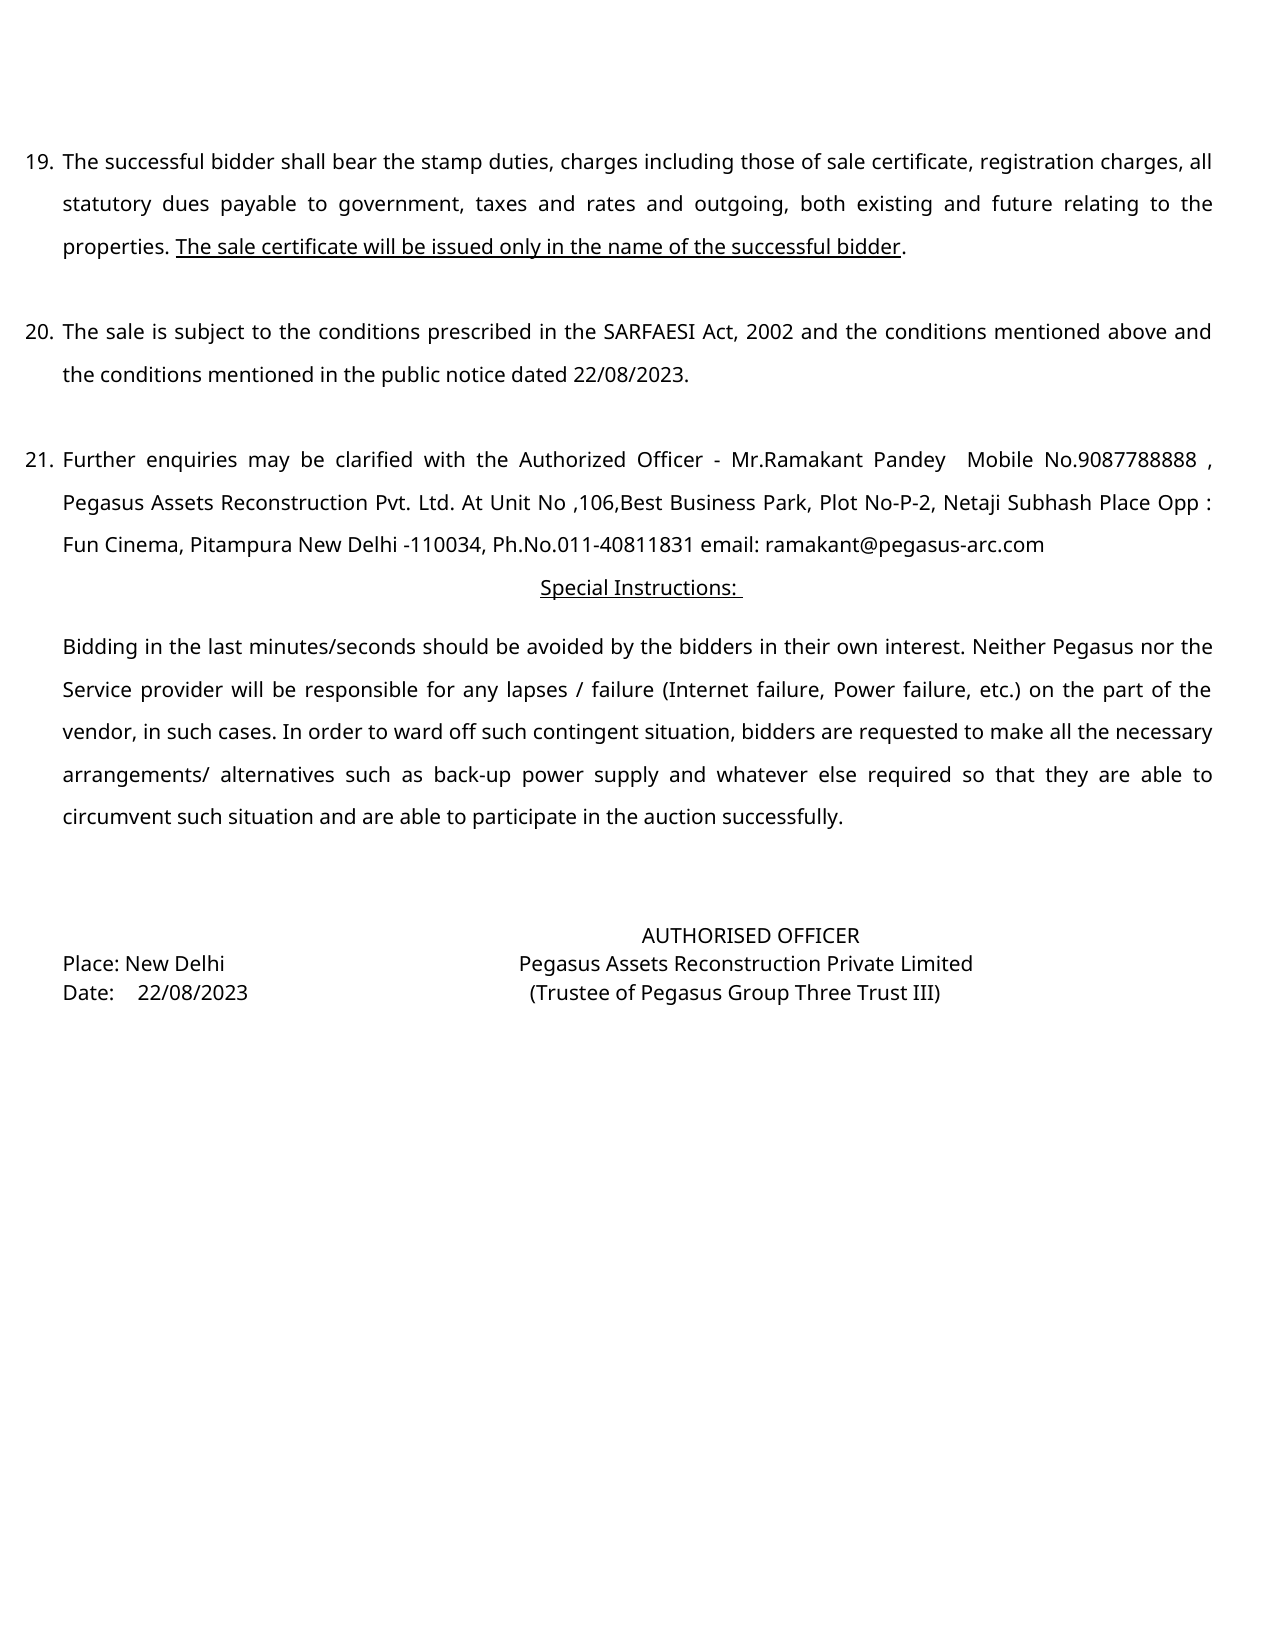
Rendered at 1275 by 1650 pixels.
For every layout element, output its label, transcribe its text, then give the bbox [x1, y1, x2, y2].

list Further enquiries may be clarified with the Authorized Officer - Mr.Ramakant Pandey Mobile No.9087788888 , Pegasus Assets Reconstruction Pvt. Ltd. At Unit No ,106,Best Business Park, Plot No-P-2, Netaji Subhash Place Opp : Fun Cinema, Pitampura New Delhi -110034, Ph.No.011-40811831 email: ramakant@pegasus-arc.com [25, 445, 1214, 559]
text Place: New Delhi Pegasus Assets Reconstruction Private Limited [62, 949, 1214, 978]
text AUTHORISED OFFICER [512, 921, 1214, 949]
text Special Instructions: [62, 573, 1214, 601]
text Date: 22/08/2023 (Trustee of Pegasus Group Three Trust III) [62, 978, 1214, 1006]
list The sale is subject to the conditions prescribed in the SARFAESI Act, 2002 and the conditions mentioned above and the conditions mentioned in the public notice dated 22/08/2023. [25, 317, 1214, 388]
list The successful bidder shall bear the stamp duties, charges including those of sale certificate, registration charges, all statutory dues payable to government, taxes and rates and outgoing, both existing and future relating to the properties. The sale certificate will be issued only in the name of the successful bidder. [25, 147, 1214, 260]
text Bidding in the last minutes/seconds should be avoided by the bidders in their own interest. Neither Pegasus nor the Service provider will be responsible for any lapses / failure (Internet failure, Power failure, etc.) on the part of the vendor, in such cases. In order to ward off such contingent situation, bidders are requested to make all the necessary arrangements/ alternatives such as back-up power supply and whatever else required so that they are able to circumvent such situation and are able to participate in the auction successfully. [62, 632, 1214, 831]
